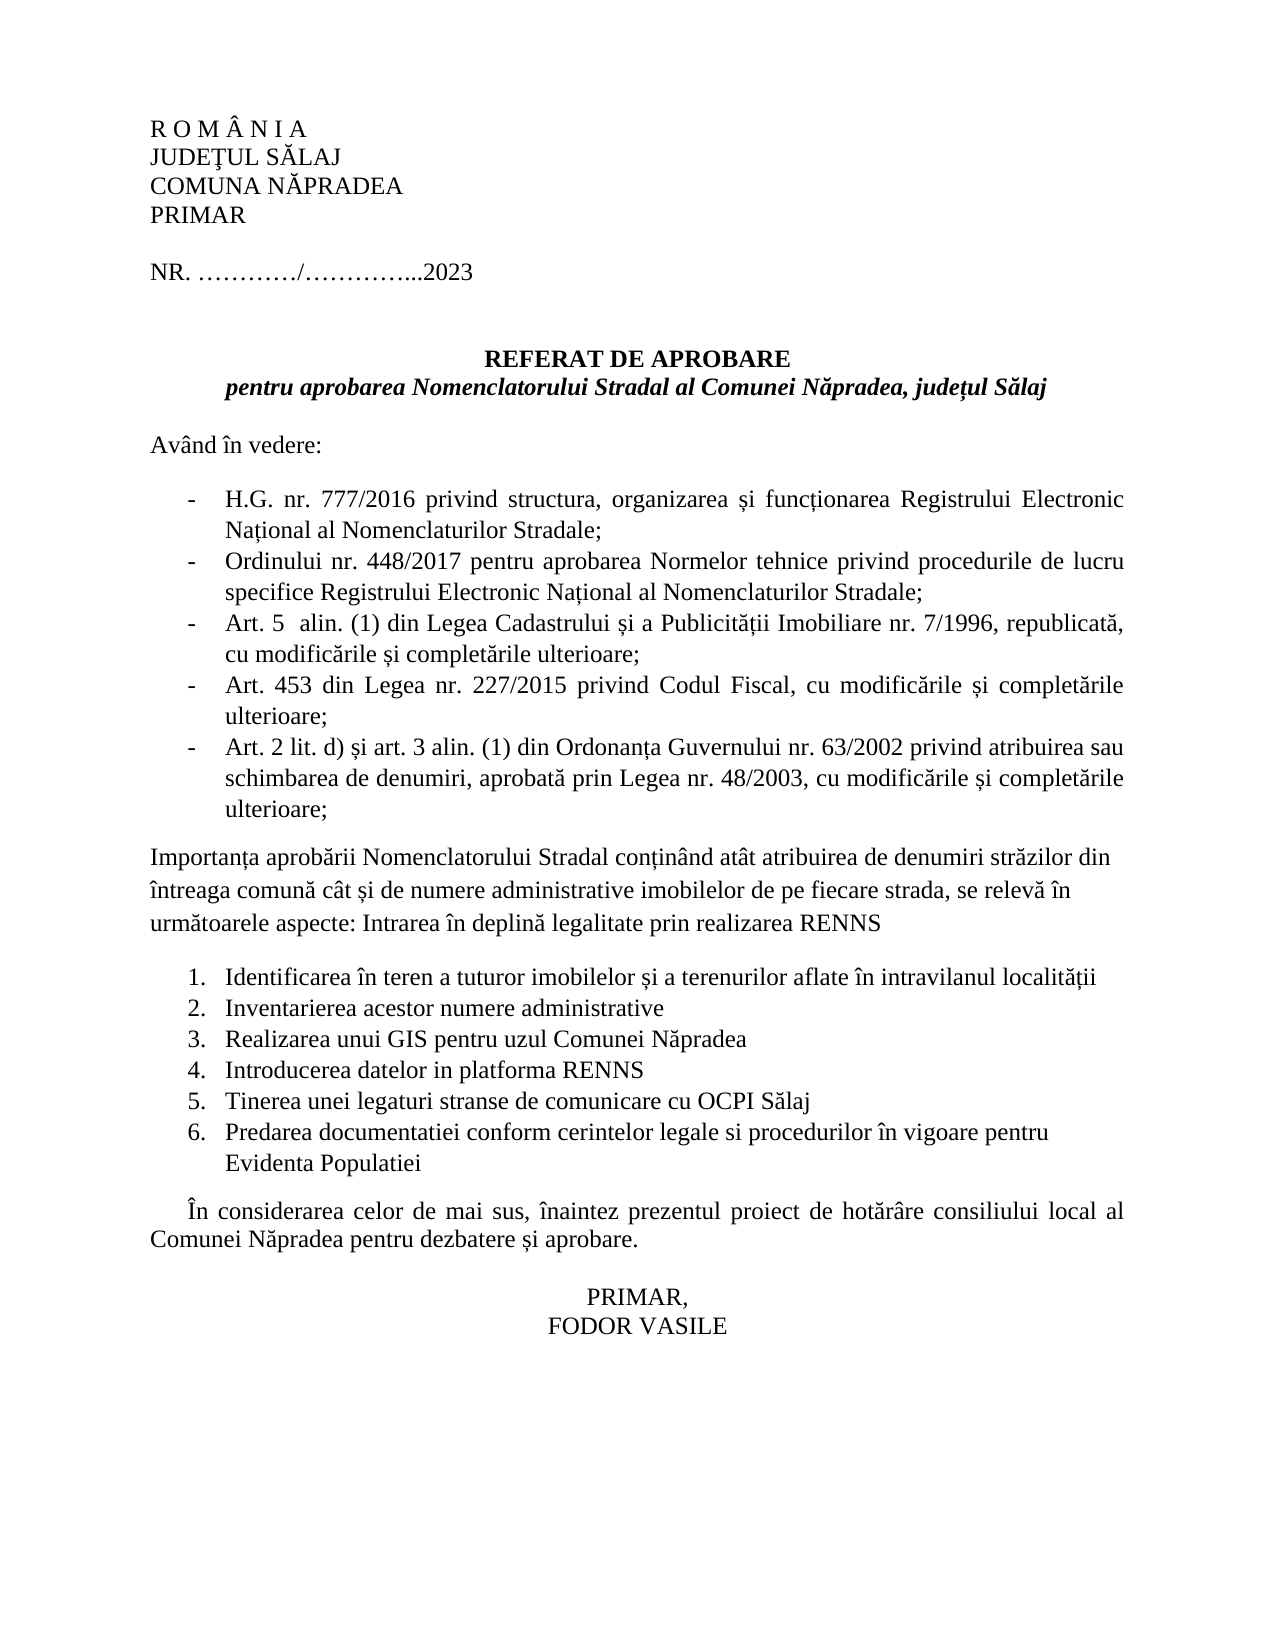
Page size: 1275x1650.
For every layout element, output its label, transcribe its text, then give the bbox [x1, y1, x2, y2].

list Predarea documentatiei conform cerintelor legale si procedurilor în vigoare pentru Evidenta Populatiei [187, 1117, 1125, 1177]
text În considerarea celor de mai sus, înaintez prezentul proiect de hotărâre consiliului local al Comunei Năpradea pentru dezbatere și aprobare. [150, 1196, 1125, 1253]
text PRIMAR [150, 200, 1125, 229]
list Art. 5 alin. (1) din Legea Cadastrului și a Publicității Imobiliare nr. 7/1996, republicată, cu modificările și completările ulterioare; [187, 608, 1125, 668]
list Identificarea în teren a tuturor imobilelor și a terenurilor aflate în intravilanul localității [187, 962, 1125, 991]
list Introducerea datelor in platforma RENNS [187, 1055, 1125, 1084]
list Realizarea unui GIS pentru uzul Comunei Năpradea [187, 1024, 1125, 1053]
list Art. 2 lit. d) și art. 3 alin. (1) din Ordonanța Guvernului nr. 63/2002 privind atribuirea sau schimbarea de denumiri, aprobată prin Legea nr. 48/2003, cu modificările și completările ulterioare; [187, 732, 1125, 823]
text NR. …………/…………...2023 [150, 257, 1125, 286]
text Având în vedere: [150, 430, 1125, 459]
list Art. 453 din Legea nr. 227/2015 privind Codul Fiscal, cu modificările și completările ulterioare; [187, 670, 1125, 730]
text Importanța aprobării Nomenclatorului Stradal conținând atât atribuirea de denumiri străzilor din întreaga comună cât și de numere administrative imobilelor de pe fiecare strada, se relevă în următoarele aspecte: Intrarea în deplină legalitate prin realizarea RENNS [150, 842, 1125, 937]
text JUDEŢUL SĂLAJ [150, 142, 1125, 171]
text R O M Â N I A [150, 114, 1125, 142]
text pentru aprobarea Nomenclatorului Stradal al Comunei Năpradea, județul Sălaj [150, 372, 1125, 401]
text FODOR VASILE [150, 1311, 1125, 1339]
text REFERAT DE APROBARE [150, 344, 1125, 372]
text COMUNA NĂPRADEA [150, 171, 1125, 200]
list Tinerea unei legaturi stranse de comunicare cu OCPI Sălaj [187, 1086, 1125, 1115]
text PRIMAR, [150, 1282, 1125, 1311]
list Ordinului nr. 448/2017 pentru aprobarea Normelor tehnice privind procedurile de lucru specifice Registrului Electronic Național al Nomenclaturilor Stradale; [187, 546, 1125, 606]
list H.G. nr. 777/2016 privind structura, organizarea și funcționarea Registrului Electronic Național al Nomenclaturilor Stradale; [187, 484, 1125, 544]
list Inventarierea acestor numere administrative [187, 993, 1125, 1022]
